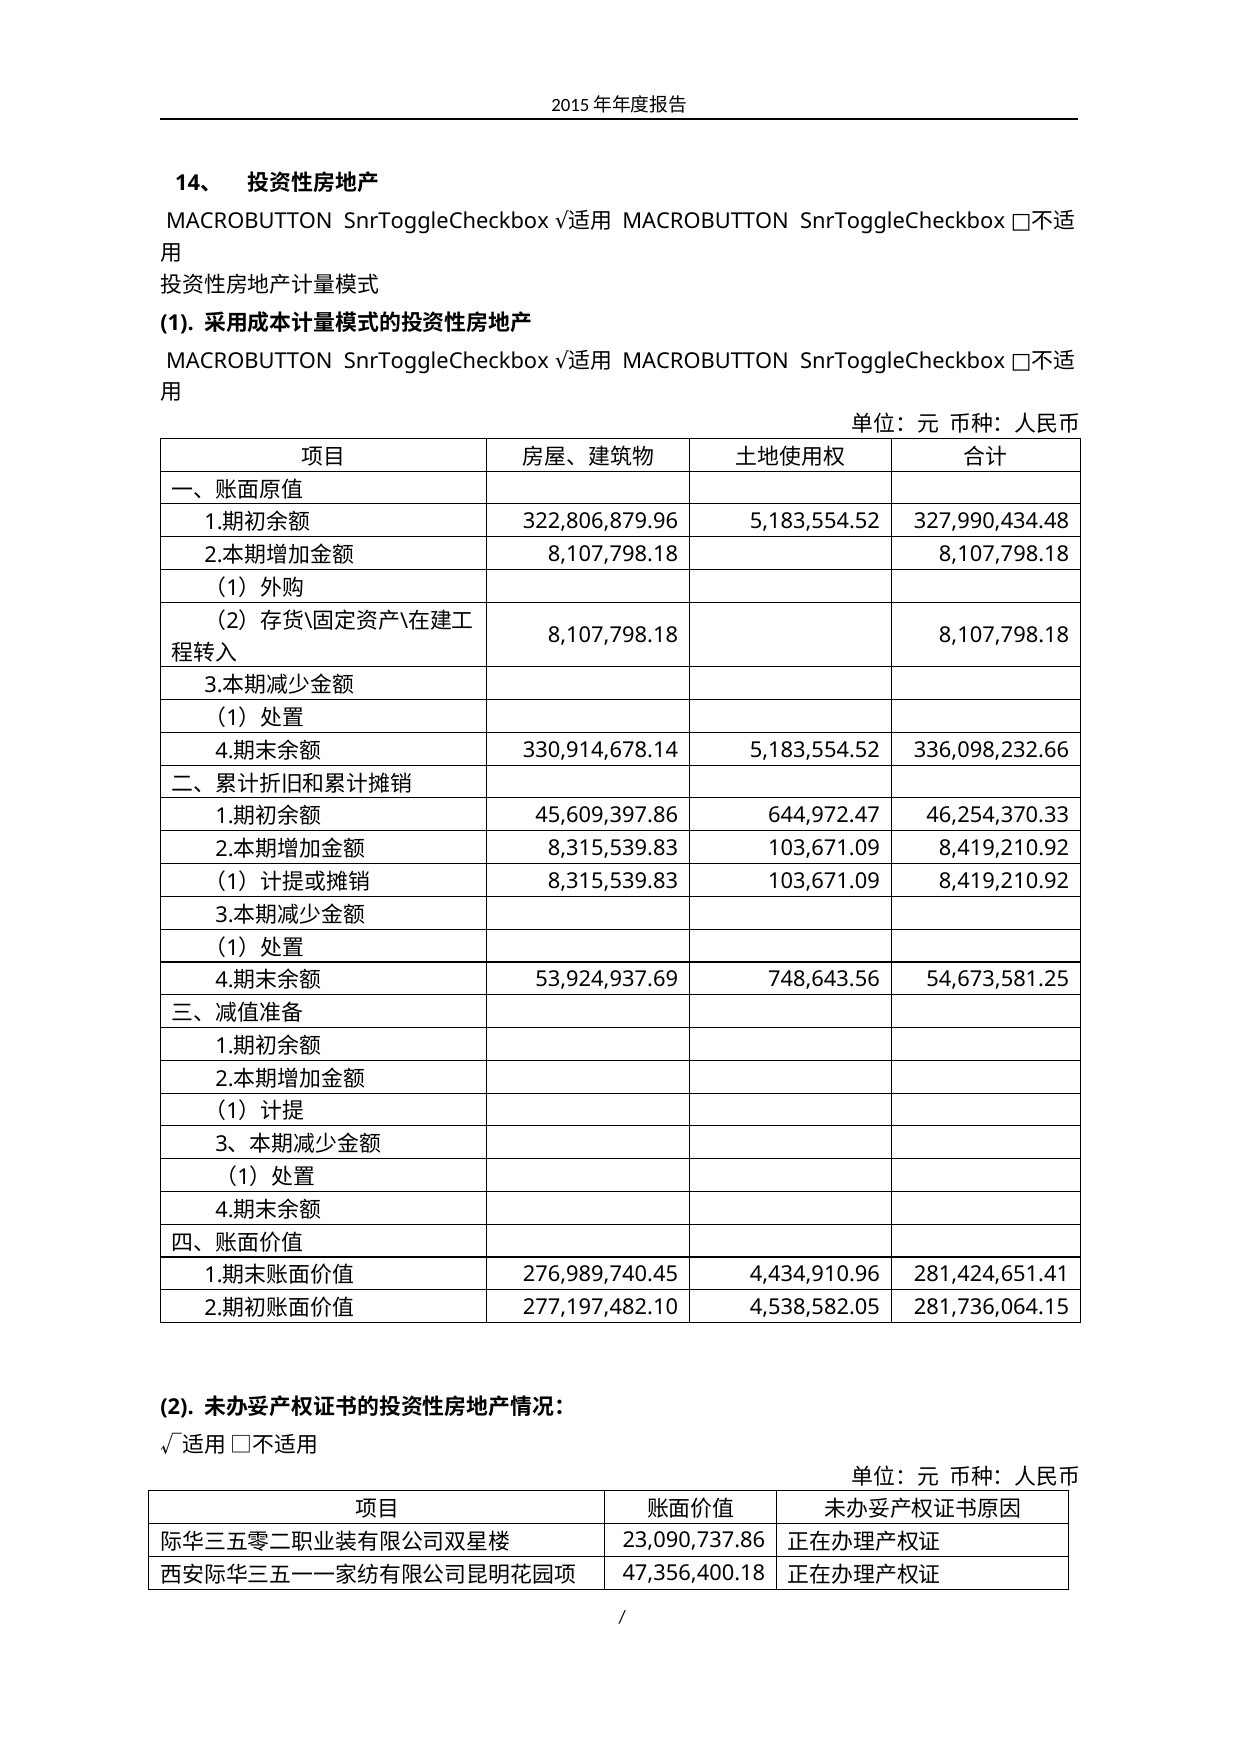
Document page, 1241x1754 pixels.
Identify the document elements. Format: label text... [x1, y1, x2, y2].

subtitle 投资性房地产 [175, 165, 1080, 197]
text 投资性房地产计量模式 [160, 267, 1080, 298]
